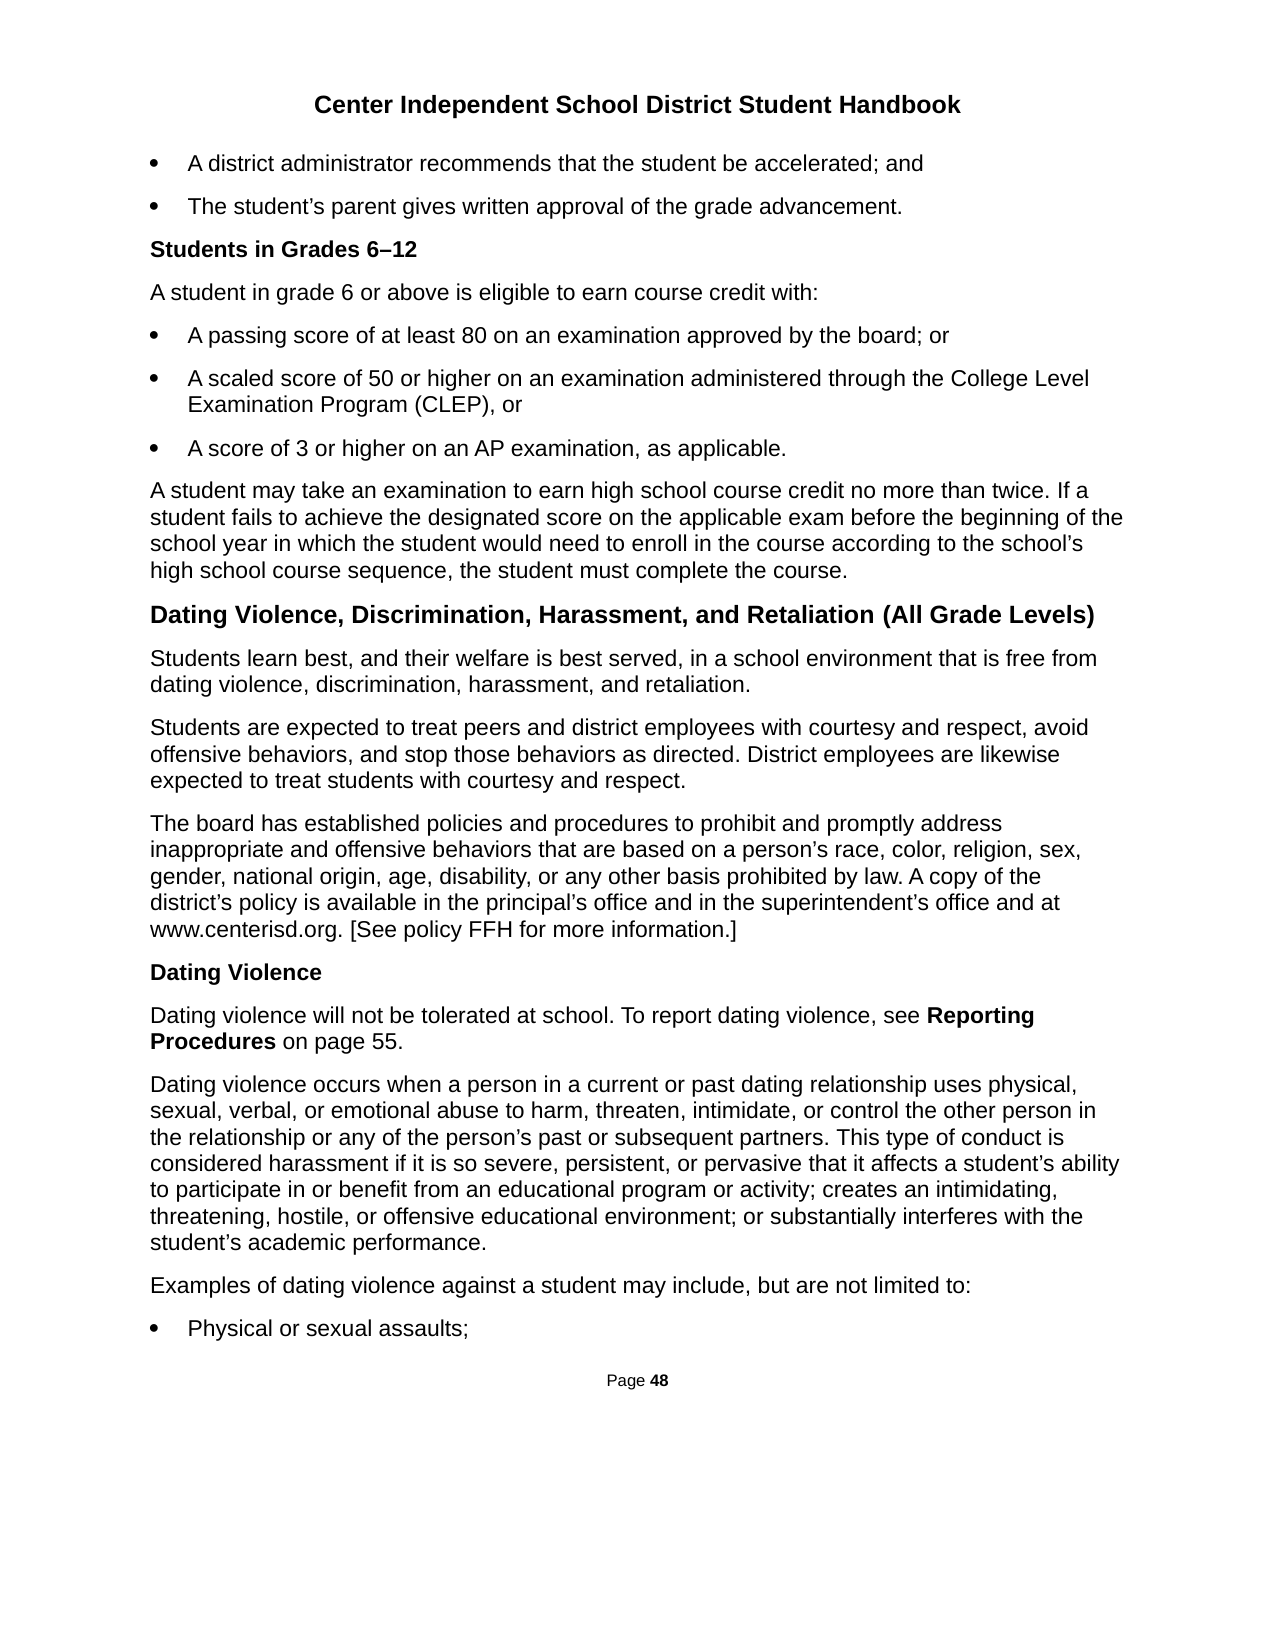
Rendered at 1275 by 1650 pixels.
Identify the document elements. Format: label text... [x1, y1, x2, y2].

list A district administrator recommends that the student be accelerated; and [150, 150, 1125, 176]
subtitle Dating Violence [150, 958, 1125, 985]
list The student’s parent gives written approval of the grade advancement. [150, 193, 1125, 219]
list A passing score of at least 80 on an examination approved by the board; or [150, 322, 1125, 348]
text Dating violence occurs when a person in a current or past dating relationship uses physical, sexual, verbal, or emotional abuse to harm, threaten, intimidate, or control the other person in the relationship or any of the person’s past or subsequent partners. This type of conduct is considered harassment if it is so severe, persistent, or pervasive that it affects a student’s ability to participate in or benefit from an educational program or activity; creates an intimidating, threatening, hostile, or offensive educational environment; or substantially interferes with the student’s academic performance. [150, 1071, 1125, 1255]
text A student in grade 6 or above is eligible to earn course credit with: [150, 279, 1125, 305]
list A scaled score of 50 or higher on an examination administered through the College Level Examination Program (CLEP), or [150, 365, 1125, 418]
text A student may take an examination to earn high school course credit no more than twice. If a student fails to achieve the designated score on the applicable exam before the beginning of the school year in which the student would need to enroll in the course according to the school’s high school course sequence, the student must complete the course. [150, 477, 1125, 583]
text The board has established policies and procedures to prohibit and promptly address inappropriate and offensive behaviors that are based on a person’s race, color, religion, sex, gender, national origin, age, disability, or any other basis prohibited by law. A copy of the district’s policy is available in the principal’s office and in the superintendent’s office and at www.centerisd.org. [See policy FFH for more information.] [150, 810, 1125, 942]
list A score of 3 or higher on an AP examination, as applicable. [150, 434, 1125, 461]
subtitle Dating Violence, Discrimination, Harassment, and Retaliation (All Grade Levels) [150, 599, 1125, 628]
subtitle Students in Grades 6–12 [150, 236, 1125, 262]
text Students are expected to treat peers and district employees with courtesy and respect, avoid offensive behaviors, and stop those behaviors as directed. District employees are likewise expected to treat students with courtesy and respect. [150, 714, 1125, 793]
list Physical or sexual assaults; [150, 1315, 1125, 1341]
text Examples of dating violence against a student may include, but are not limited to: [150, 1272, 1125, 1298]
text Dating violence will not be tolerated at school. To report dating violence, see Reporting Procedures on page 55. [150, 1002, 1125, 1054]
text Students learn best, and their welfare is best served, in a school environment that is free from dating violence, discrimination, harassment, and retaliation. [150, 645, 1125, 698]
